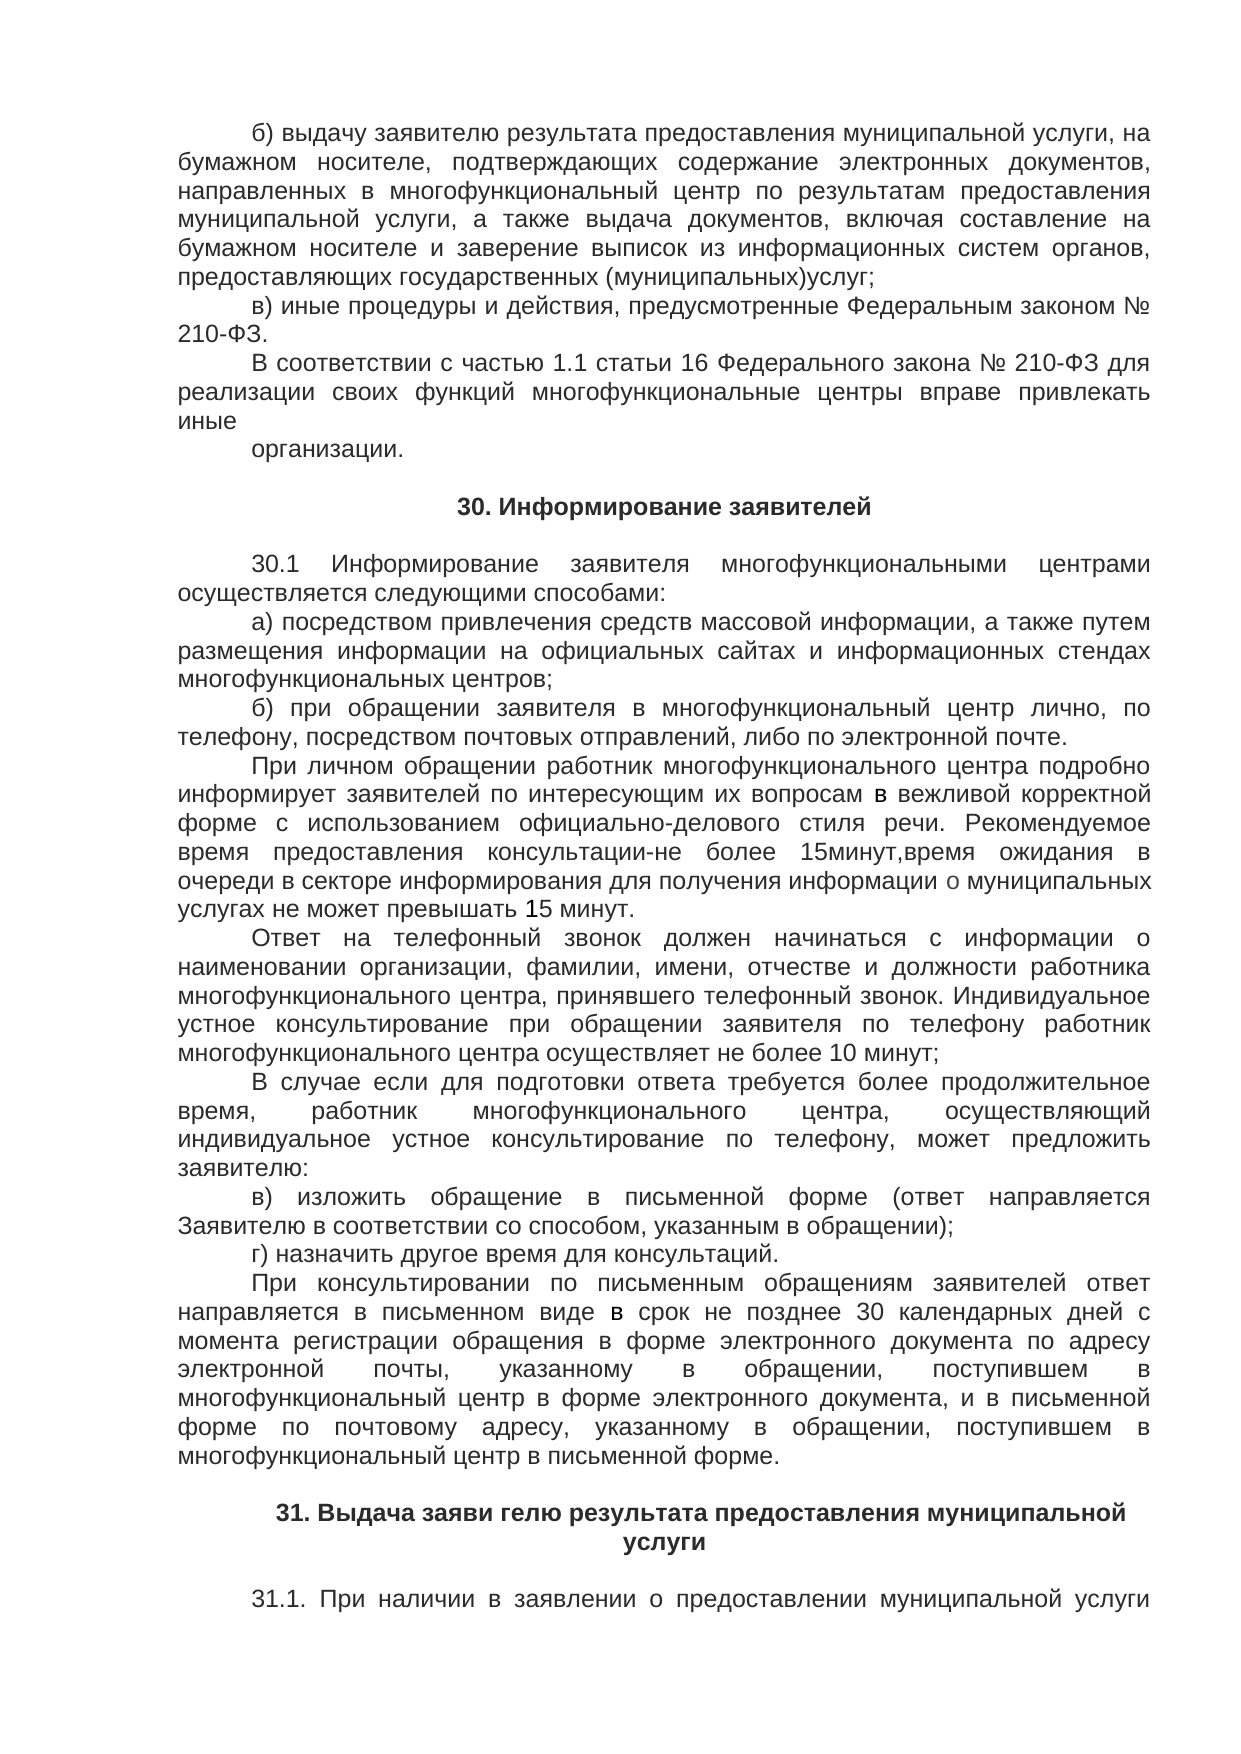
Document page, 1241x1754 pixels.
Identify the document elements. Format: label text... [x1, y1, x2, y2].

text 30. Информирование заявителей [177, 492, 1152, 521]
text 30.1 Информирование заявителя многофункциональными центрами осуществляется следующими способами: [177, 549, 1152, 607]
text В случае если для подготовки ответа требуется более продолжительное время, работник многофункционального центра, осуществляющий индивидуальное устное консультирование по телефону, может предложить заявителю: [177, 1067, 1152, 1182]
text г) назначить другое время для консультаций. [177, 1239, 1152, 1268]
text Ответ на телефонный звонок должен начинаться с информации о наименовании организации, фамилии, имени, отчестве и должности работника многофункционального центра, принявшего телефонный звонок. Индивидуальное устное консультирование при обращении заявителя по телефону работник многофункционального центра осуществляет не более 10 минут; [177, 923, 1152, 1067]
text организации. [177, 434, 1152, 463]
text 31. Выдача заяви гелю результата предоставления муниципальной услуги [177, 1498, 1152, 1556]
text При личном обращении работник многофункционального центра подробно информирует заявителей по интересующим их вопросам в вежливой корректной форме с использованием официально-делового стиля речи. Рекомендуемое время предоставления консультации-не более 15минут,время ожидания в очереди в секторе информирования для получения информации о муниципальных услугах не может превышать 15 минут. [177, 751, 1152, 923]
text б) при обращении заявителя в многофункциональный центр лично, по телефону, посредством почтовых отправлений, либо по электронной почте. [177, 693, 1152, 751]
text а) посредством привлечения средств массовой информации, а также путем размещения информации на официальных сайтах и информационных стендах многофункциональных центров; [177, 607, 1152, 693]
text в) иные процедуры и действия, предусмотренные Федеральным законом № 210-ФЗ. [177, 291, 1152, 348]
text При консультировании по письменным обращениям заявителей ответ направляется в письменном виде в срок не позднее 30 календарных дней с момента регистрации обращения в форме электронного документа по адресу электронной почты, указанному в обращении, поступившем в многофункциональный центр в форме электронного документа, и в письменной форме по почтовому адресу, указанному в обращении, поступившем в многофункциональный центр в письменной форме. [177, 1268, 1152, 1469]
text В соответствии с частью 1.1 статьи 16 Федерального закона № 210-ФЗ для реализации своих функций многофункциональные центры вправе привлекать иные [177, 348, 1152, 434]
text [177, 1584, 1152, 1613]
text б) выдачу заявителю результата предоставления муниципальной услуги, на бумажном носителе, подтверждающих содержание электронных документов, направленных в многофункциональный центр по результатам предоставления муниципальной услуги, а также выдача документов, включая составление на бумажном носителе и заверение выписок из информационных систем органов, предоставляющих государственных (муниципальных)услуг; [177, 118, 1152, 291]
text в) изложить обращение в письменной форме (ответ направляется Заявителю в соответствии со способом, указанным в обращении); [177, 1182, 1152, 1239]
